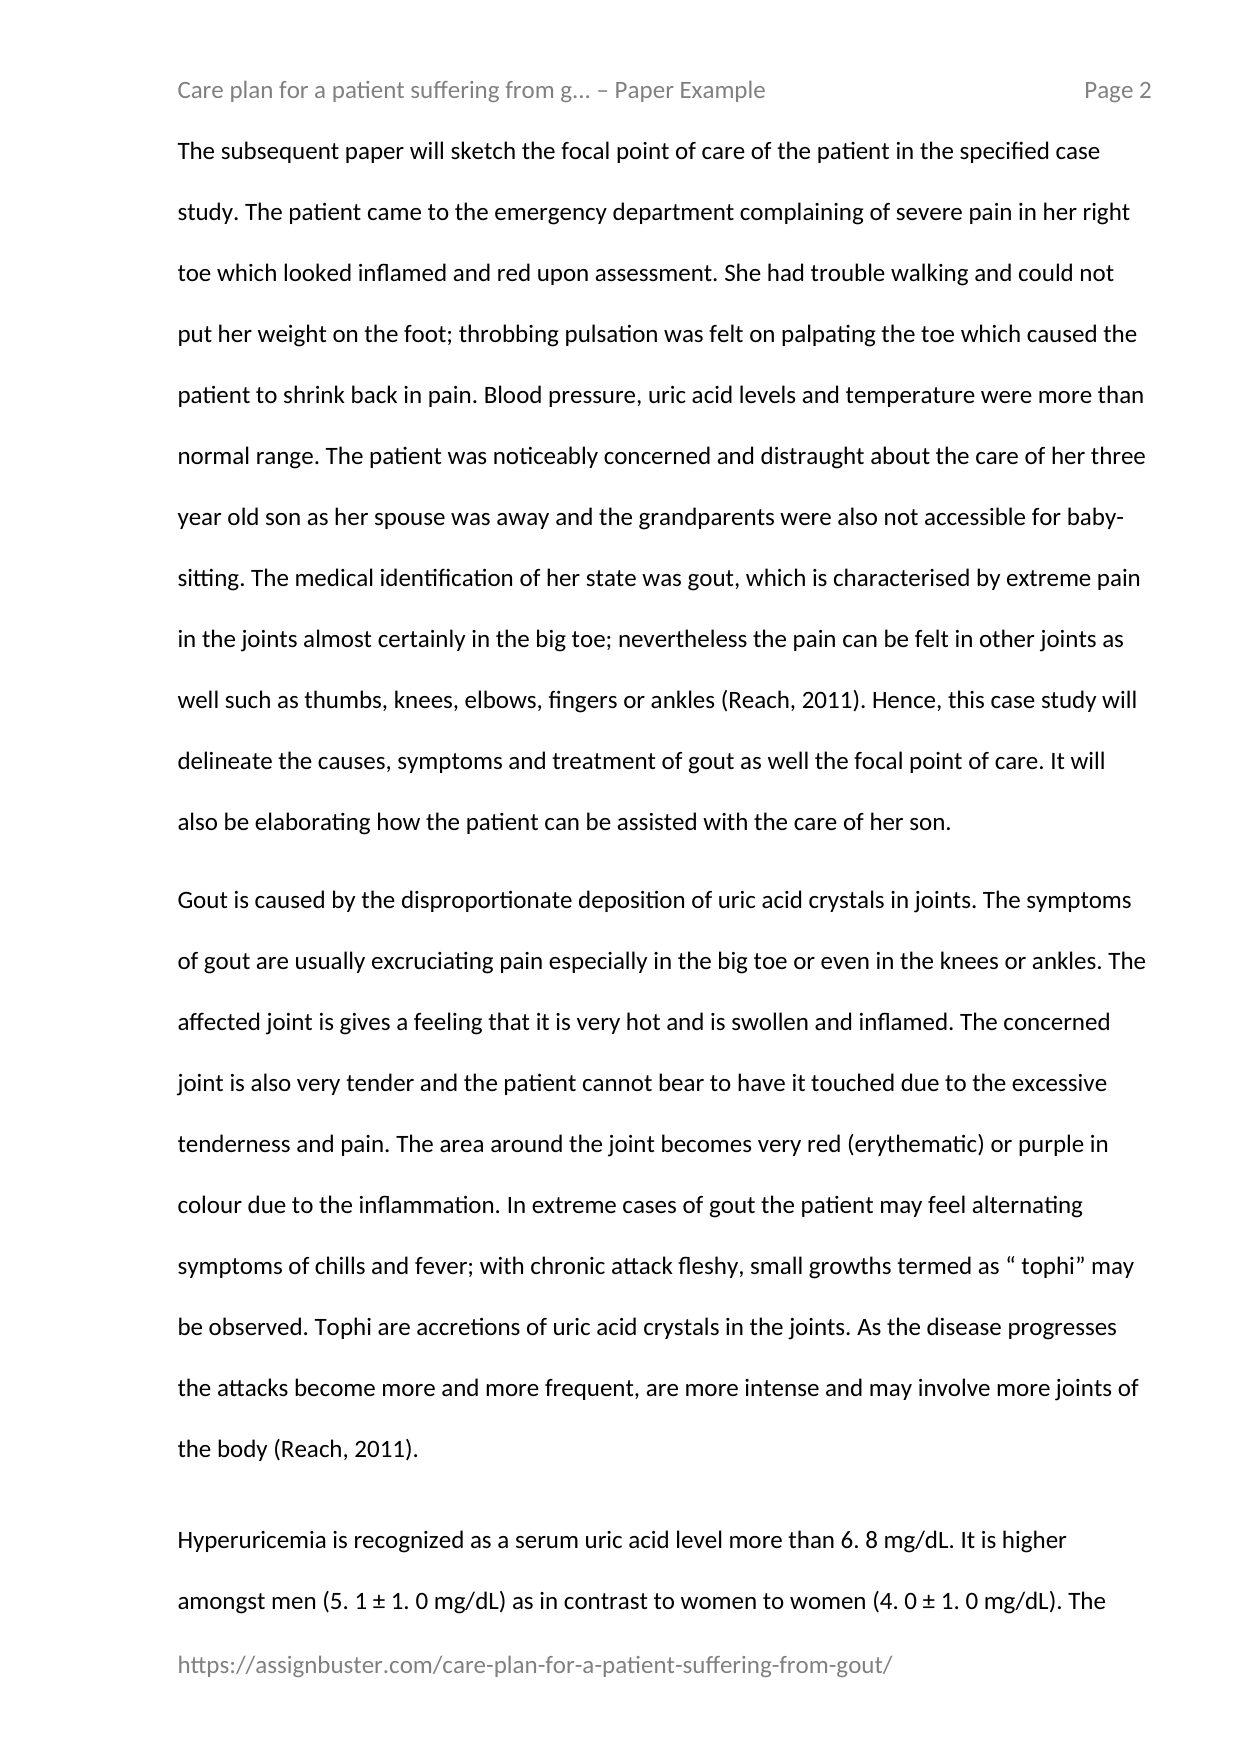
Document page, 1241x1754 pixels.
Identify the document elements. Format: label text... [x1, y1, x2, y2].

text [177, 1524, 1152, 1615]
text Gout is caused by the disproportionate deposition of uric acid crystals in joints. The symptoms of gout are usually excruciating pain especially in the big toe or even in the knees or ankles. The affected joint is gives a feeling that it is very hot and is swollen and inflamed. The concerned joint is also very tender and the patient cannot bear to have it touched due to the excessive tenderness and pain. The area around the joint becomes very red (erythematic) or purple in colour due to the inflammation. In extreme cases of gout the patient may feel alternating symptoms of chills and fever; with chronic attack fleshy, small growths termed as “ tophi” may be observed. Tophi are accretions of uric acid crystals in the joints. As the disease progresses the attacks become more and more frequent, are more intense and may involve more joints of the body (Reach, 2011). [177, 884, 1152, 1464]
text The subsequent paper will sketch the focal point of care of the patient in the specified case study. The patient came to the emergency department complaining of severe pain in her right toe which looked inflamed and red upon assessment. She had trouble walking and could not put her weight on the foot; throbbing pulsation was felt on palpating the toe which caused the patient to shrink back in pain. Blood pressure, uric acid levels and temperature were more than normal range. The patient was noticeably concerned and distraught about the care of her three year old son as her spouse was away and the grandparents were also not accessible for baby-sitting. The medical identification of her state was gout, which is characterised by extreme pain in the joints almost certainly in the big toe; nevertheless the pain can be felt in other joints as well such as thumbs, knees, elbows, fingers or ankles (Reach, 2011). Hence, this case study will delineate the causes, symptoms and treatment of gout as well the focal point of care. It will also be elaborating how the patient can be assisted with the care of her son. [177, 135, 1152, 837]
